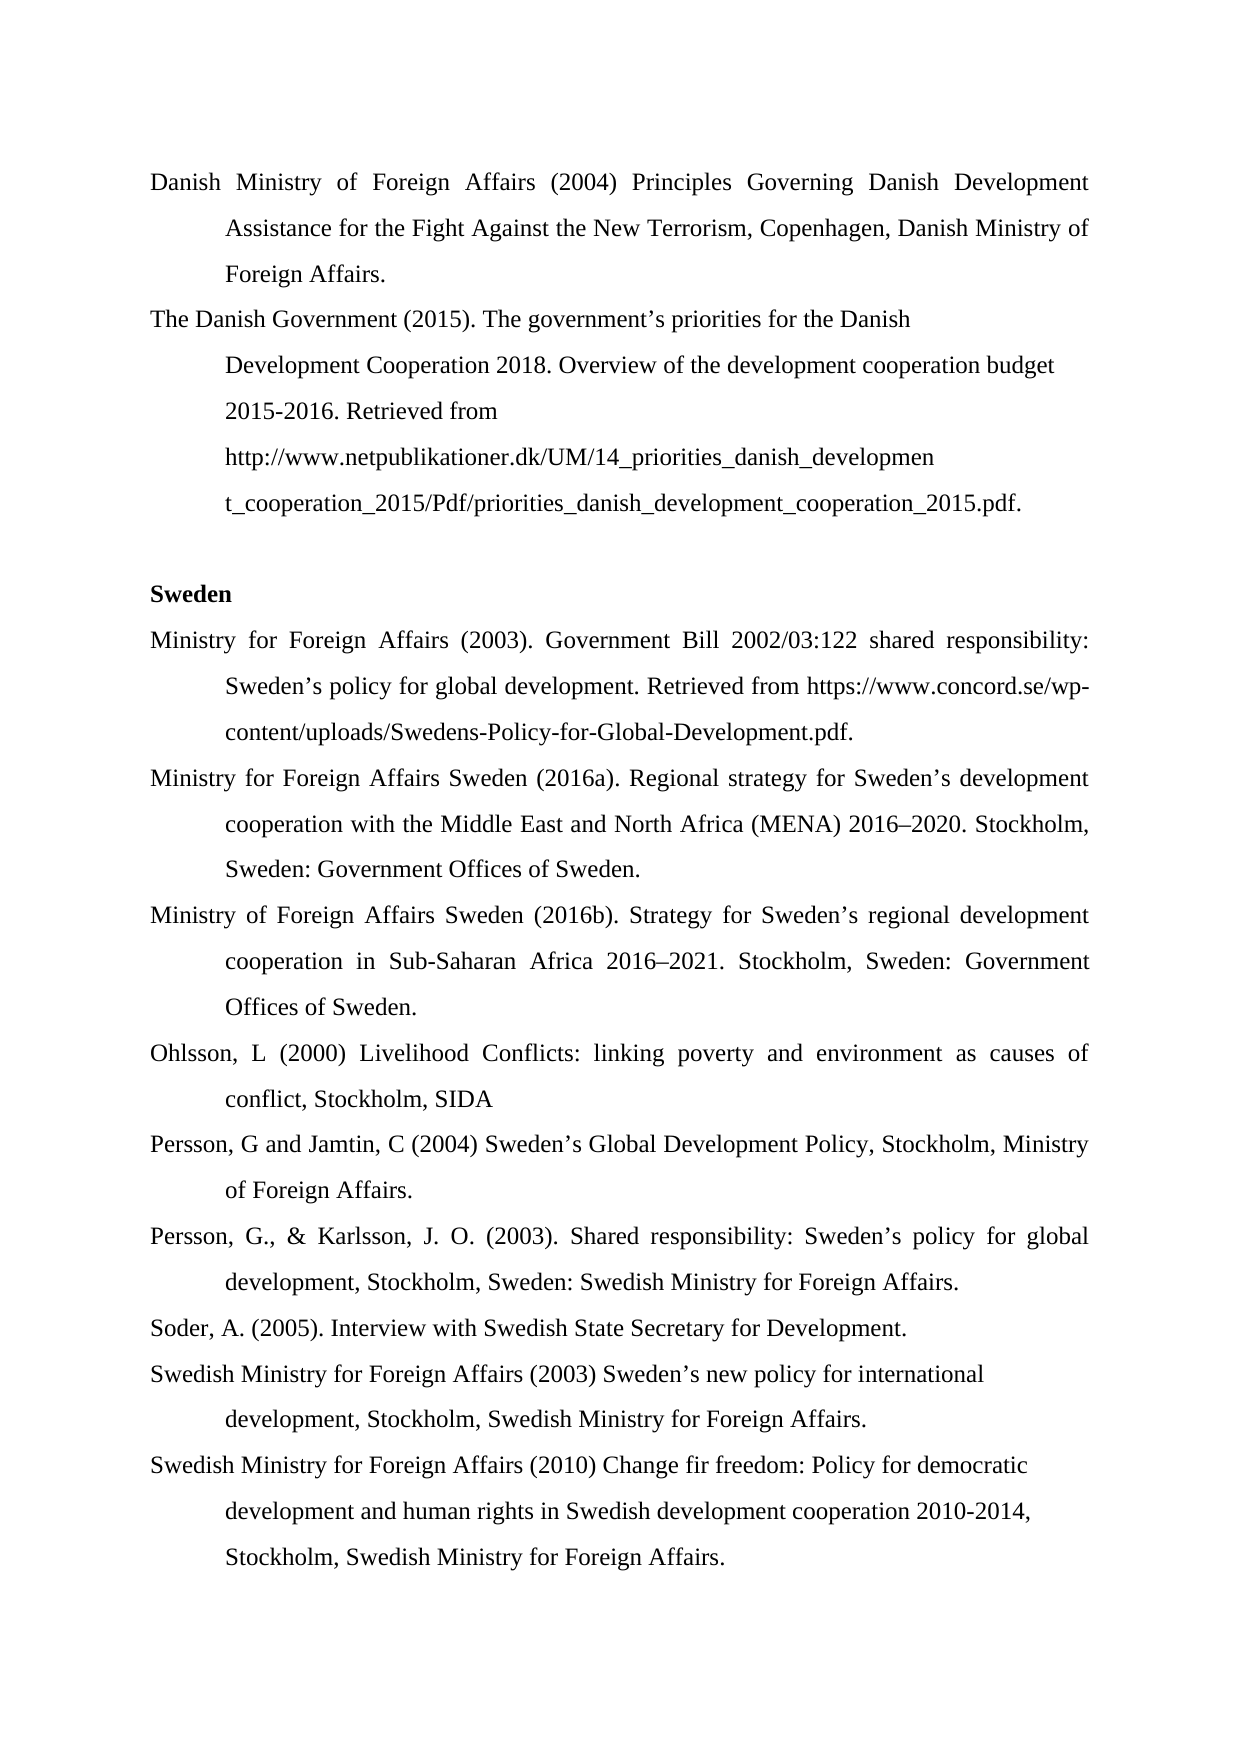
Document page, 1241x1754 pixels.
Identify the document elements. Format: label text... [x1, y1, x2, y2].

text Danish Ministry of Foreign Affairs (2004) Principles Governing Danish Development Assistance for the Fight Against the New Terrorism, Copenhagen, Danish Ministry of Foreign Affairs. [150, 150, 1090, 287]
text Soder, A. (2005). Interview with Swedish State Secretary for Development. [150, 1296, 1090, 1342]
text Ohlsson, L (2000) Livelihood Conflicts: linking poverty and environment as causes of conflict, Stockholm, SIDA [150, 1021, 1090, 1112]
text Sweden [150, 562, 1090, 608]
text Swedish Ministry for Foreign Affairs (2010) Change fir freedom: Policy for democratic development and human rights in Swedish development cooperation 2010-2014, Stockholm, Swedish Ministry for Foreign Affairs. [150, 1433, 1090, 1571]
text Ministry for Foreign Affairs Sweden (2016a). Regional strategy for Sweden’s development cooperation with the Middle East and North Africa (MENA) 2016–2020. Stockholm, Sweden: Government Offices of Sweden. [150, 746, 1090, 883]
text Ministry for Foreign Affairs (2003). Government Bill 2002/03:122 shared responsibility: Sweden’s policy for global development. Retrieved from https://www.concord.se/wp-content/uploads/Swedens-Policy-for-Global-Development.pdf. [150, 608, 1090, 746]
text Ministry of Foreign Affairs Sweden (2016b). Strategy for Sweden’s regional development cooperation in Sub-Saharan Africa 2016–2021. Stockholm, Sweden: Government Offices of Sweden. [150, 883, 1090, 1021]
text The Danish Government (2015). The government’s priorities for the Danish Development Cooperation 2018. Overview of the development cooperation budget 2015-2016. Retrieved from http://www.netpublikationer.dk/UM/14_priorities_danish_development_cooperation_2015/Pdf/priorities_danish_development_cooperation_2015.pdf. [150, 287, 1090, 517]
text Swedish Ministry for Foreign Affairs (2003) Sweden’s new policy for international development, Stockholm, Swedish Ministry for Foreign Affairs. [150, 1342, 1090, 1433]
text Persson, G and Jamtin, C (2004) Sweden’s Global Development Policy, Stockholm, Ministry of Foreign Affairs. [150, 1112, 1090, 1204]
text Persson, G., & Karlsson, J. O. (2003). Shared responsibility: Sweden’s policy for global development, Stockholm, Sweden: Swedish Ministry for Foreign Affairs. [150, 1204, 1090, 1296]
